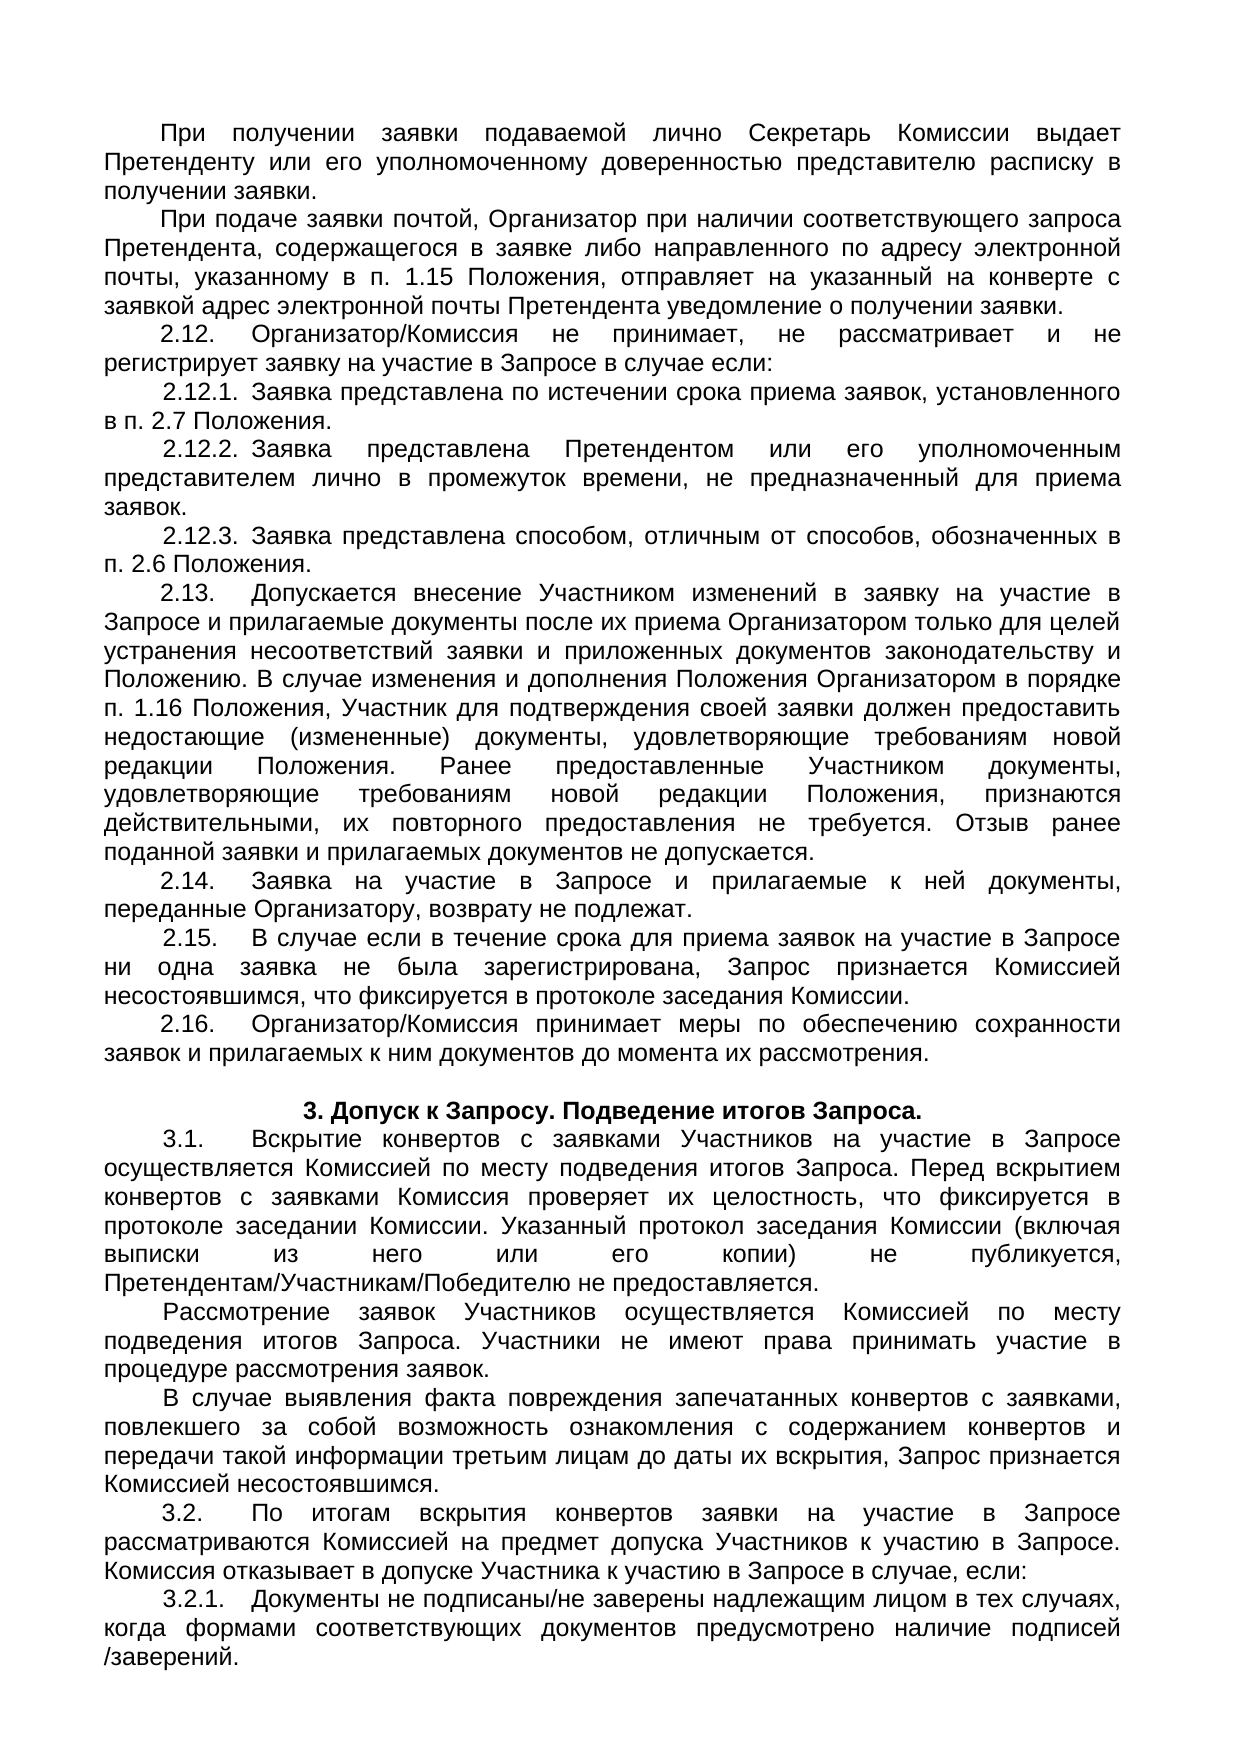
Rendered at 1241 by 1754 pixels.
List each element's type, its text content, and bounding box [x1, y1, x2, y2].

list В случае если в течение срока для приема заявок на участие в Запросе ни одна заявка не была зарегистрирована, Запрос признается Комиссией несостоявшимся, что фиксируется в протоколе заседания Комиссии. [103, 923, 1122, 1009]
list Допускается внесение Участником изменений в заявку на участие в Запросе и прилагаемые документы после их приема Организатором только для целей устранения несоответствий заявки и приложенных документов законодательству и Положению. В случае изменения и дополнения Положения Организатором в порядке п. 1.16 Положения, Участник для подтверждения своей заявки должен предоставить недостающие (измененные) документы, удовлетворяющие требованиям новой редакции Положения. Ранее предоставленные Участником документы, удовлетворяющие требованиям новой редакции Положения, признаются действительными, их повторного предоставления не требуется. Отзыв ранее поданной заявки и прилагаемых документов не допускается. [103, 578, 1122, 866]
list Организатор/Комиссия принимает меры по обеспечению сохранности заявок и прилагаемых к ним документов до момента их рассмотрения. [103, 1009, 1122, 1067]
text При получении заявки подаваемой лично Секретарь Комиссии выдает Претенденту или его уполномоченному доверенностью представителю расписку в получении заявки. [103, 118, 1122, 204]
list Организатор/Комиссия не принимает, не рассматривает и не регистрирует заявку на участие в Запросе в случае если: [103, 319, 1122, 377]
text При подаче заявки почтой, Организатор при наличии соответствующего запроса Претендента, содержащегося в заявке либо направленного по адресу электронной почты, указанному в п. 1.15 Положения, отправляет на указанный на конверте с заявкой адрес электронной почты Претендента уведомление о получении заявки. [103, 204, 1122, 319]
list Вскрытие конвертов с заявками Участников на участие в Запросе осуществляется Комиссией по месту подведения итогов Запроса. Перед вскрытием конвертов с заявками Комиссия проверяет их целостность, что фиксируется в протоколе заседании Комиссии. Указанный протокол заседания Комиссии (включая выписки из него или его копии) не публикуется, Претендентам/Участникам/Победителю не предоставляется. [103, 1124, 1122, 1297]
list Заявка представлена Претендентом или его уполномоченным представителем лично в промежуток времени, не предназначенный для приема заявок. [103, 434, 1122, 521]
list Заявка представлена способом, отличным от способов, обозначенных в п. 2.6 Положения. [103, 521, 1122, 578]
list Рассмотрение заявок Участников осуществляется Комиссией по месту подведения итогов Запроса. Участники не имеют права принимать участие в процедуре рассмотрения заявок. [103, 1297, 1122, 1383]
list Документы не подписаны/не заверены надлежащим лицом в тех случаях, когда формами соответствующих документов предусмотрено наличие подписей /заверений. [103, 1584, 1122, 1671]
list Заявка на участие в Запросе и прилагаемые к ней документы, переданные Организатору, возврату не подлежат. [103, 866, 1122, 923]
list По итогам вскрытия конвертов заявки на участие в Запросе рассматриваются Комиссией на предмет допуска Участников к участию в Запросе. Комиссия отказывает в допуске Участника к участию в Запросе в случае, если: [103, 1498, 1122, 1584]
list В случае выявления факта повреждения запечатанных конвертов с заявками, повлекшего за собой возможность ознакомления с содержанием конвертов и передачи такой информации третьим лицам до даты их вскрытия, Запрос признается Комиссией несостоявшимся. [103, 1383, 1122, 1498]
list Заявка представлена по истечении срока приема заявок, установленного в п. 2.7 Положения. [103, 377, 1122, 434]
text 3. Допуск к Запросу. Подведение итогов Запроса. [103, 1096, 1122, 1124]
